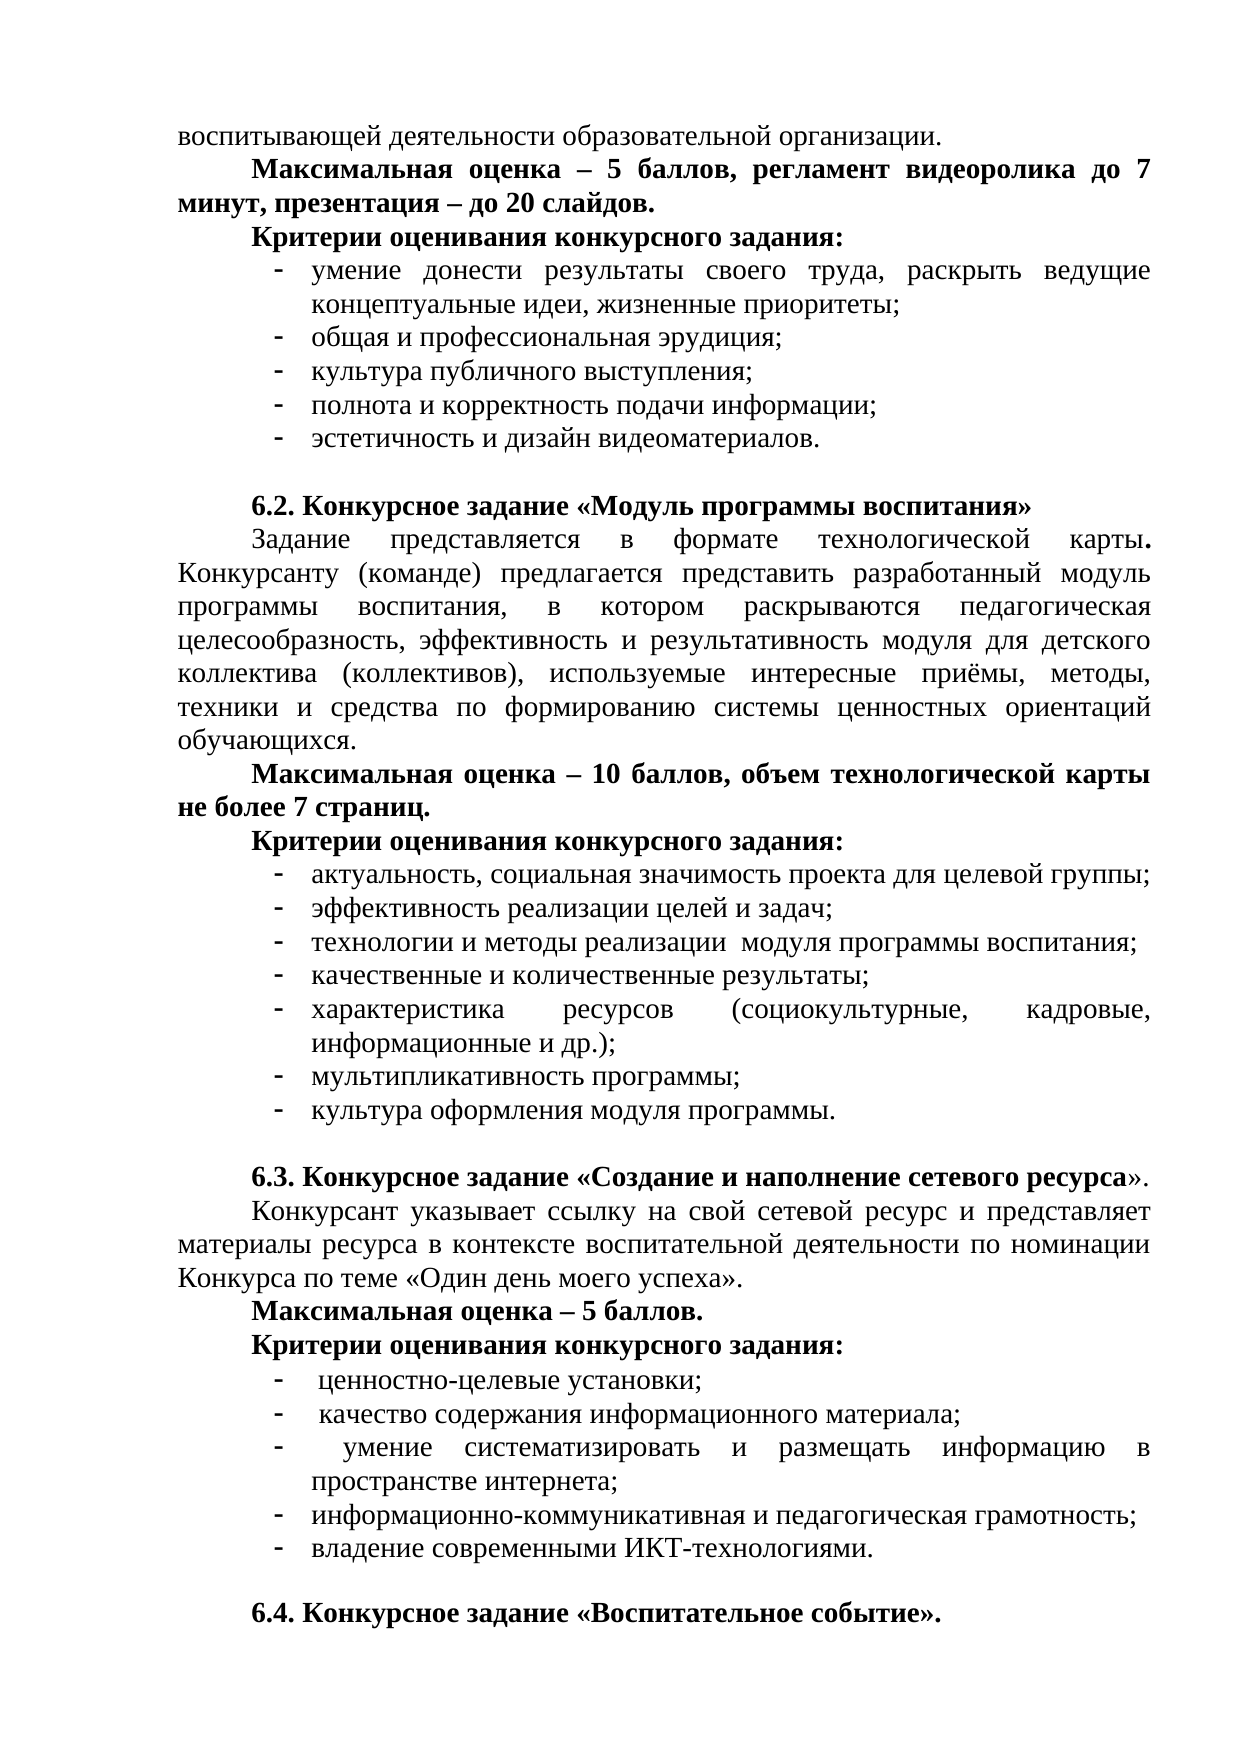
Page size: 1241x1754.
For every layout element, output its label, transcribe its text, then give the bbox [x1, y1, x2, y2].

list эстетичность и дизайн видеоматериалов. [274, 420, 1152, 454]
list мультипликативность программы; [274, 1058, 1152, 1092]
list эффективность реализации целей и задач; [274, 890, 1152, 924]
list характеристика ресурсов (социокультурные, кадровые, информационные и др.); [274, 991, 1152, 1058]
text Критерии оценивания конкурсного задания: [177, 219, 1152, 252]
text 6.4. Конкурсное задание «Воспитательное событие». [177, 1596, 1152, 1628]
text Максимальная оценка – 5 баллов. [177, 1293, 1152, 1327]
text 6.3. Конкурсное задание «Создание и наполнение сетевого ресурса». [177, 1159, 1152, 1193]
list информационно-коммуникативная и педагогическая грамотность; [274, 1497, 1152, 1530]
list владение современными ИКТ-технологиями. [274, 1530, 1152, 1564]
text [177, 118, 1152, 152]
text Задание представляется в формате технологической карты. Конкурсанту (команде) предлагается представить разработанный модуль программы воспитания, в котором раскрываются педагогическая целесообразность, эффективность и результативность модуля для детского коллектива (коллективов), используемые интересные приёмы, методы, техники и средства по формированию системы ценностных ориентаций обучающихся. [177, 521, 1152, 756]
list культура оформления модуля программы. [274, 1092, 1152, 1126]
list общая и профессиональная эрудиция; [274, 319, 1152, 353]
list умение донести результаты своего труда, раскрыть ведущие концептуальные идеи, жизненные приоритеты; [274, 252, 1152, 319]
list полнота и корректность подачи информации; [274, 387, 1152, 420]
list ценностно-целевые установки; [274, 1362, 1152, 1396]
text Конкурсант указывает ссылку на свой сетевой ресурс и представляет материалы ресурса в контексте воспитательной деятельности по номинации Конкурса по теме «Один день моего успеха». [177, 1193, 1152, 1293]
list актуальность, социальная значимость проекта для целевой группы; [274, 857, 1152, 890]
text Критерии оценивания конкурсного задания: [177, 1327, 1076, 1360]
text Критерии оценивания конкурсного задания: [177, 823, 1152, 857]
list культура публичного выступления; [274, 353, 1152, 387]
list качество содержания информационного материала; [274, 1396, 1152, 1429]
list качественные и количественные результаты; [274, 957, 1152, 991]
text 6.2. Конкурсное задание «Модуль программы воспитания» [177, 488, 1152, 521]
text Максимальная оценка – 5 баллов, регламент видеоролика до 7 минут, презентация – до 20 слайдов. [177, 152, 1152, 219]
list умение систематизировать и размещать информацию в пространстве интернета; [274, 1429, 1152, 1497]
list технологии и методы реализации модуля программы воспитания; [274, 924, 1152, 957]
text Максимальная оценка – 10 баллов, объем технологической карты не более 7 страниц. [177, 756, 1152, 823]
